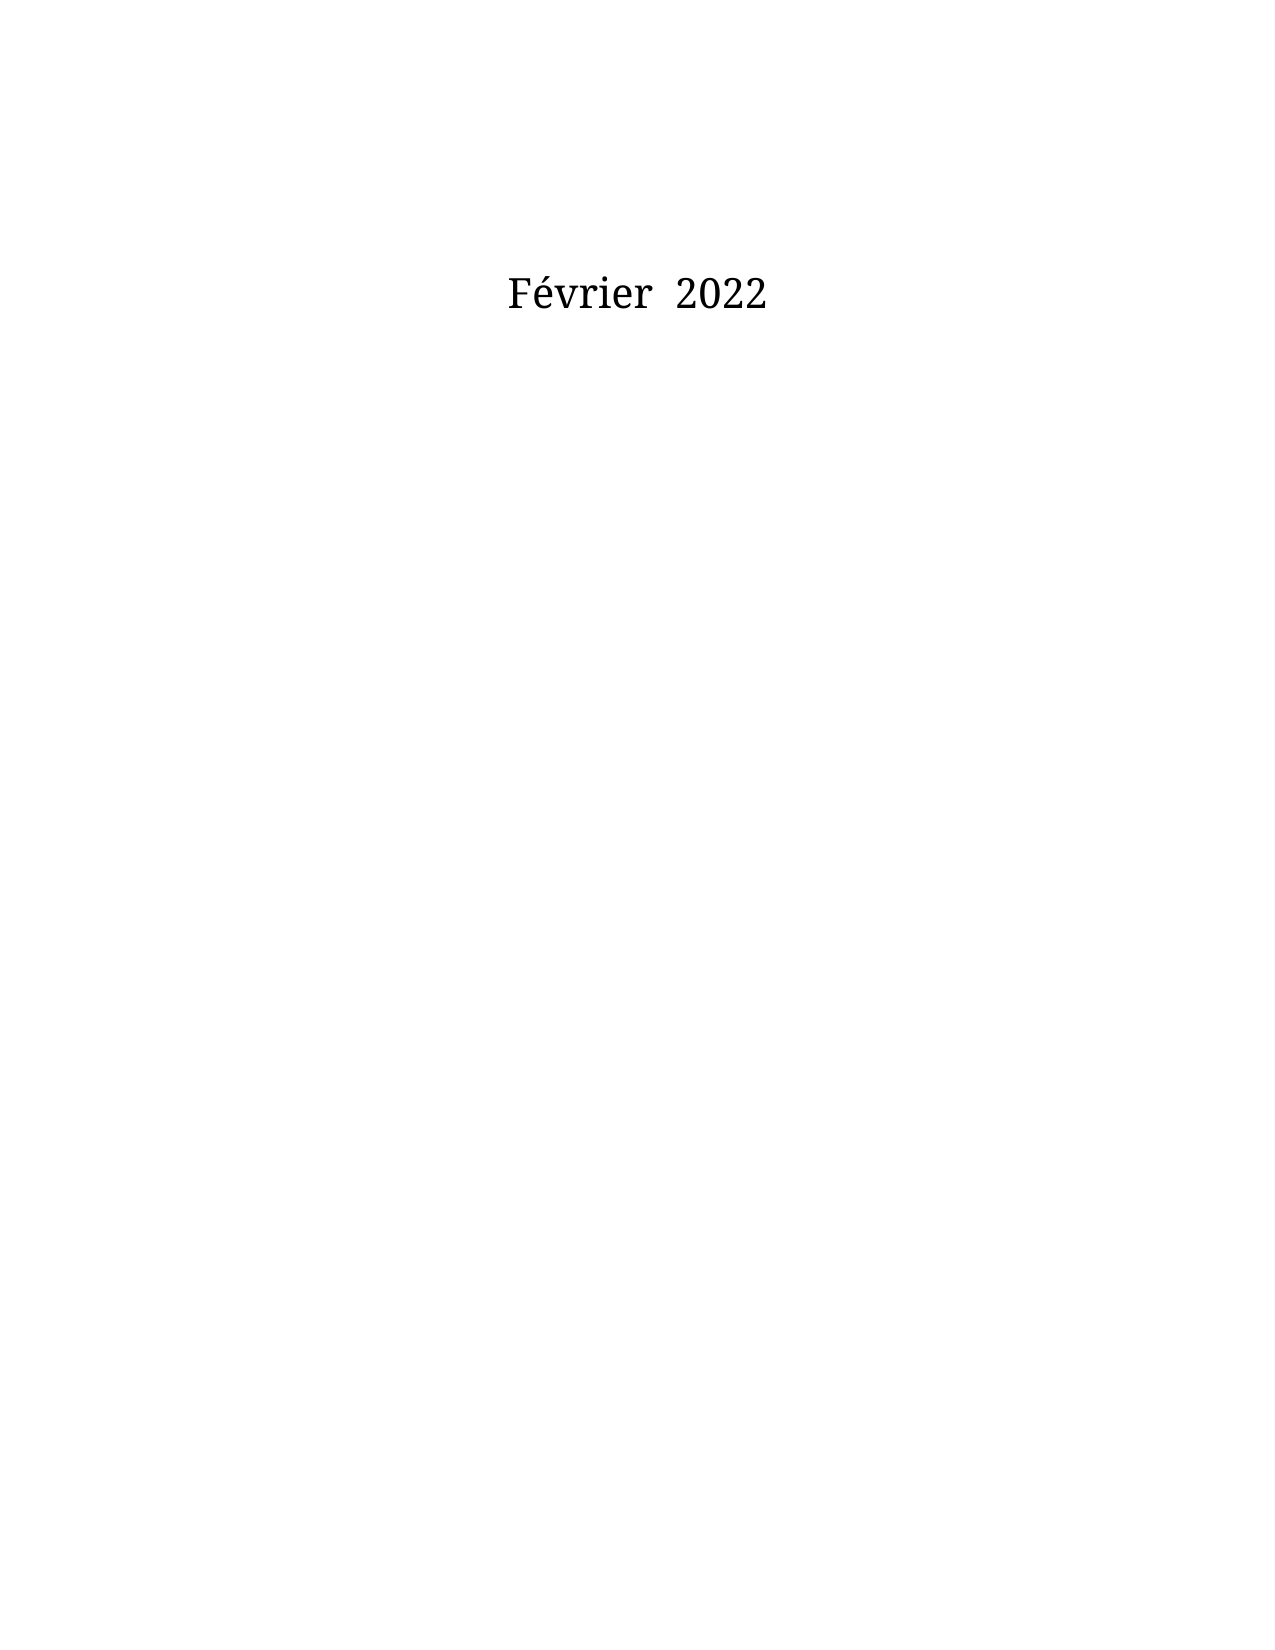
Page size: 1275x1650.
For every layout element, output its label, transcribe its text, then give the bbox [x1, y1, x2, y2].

text Février 2022 [150, 263, 1125, 320]
